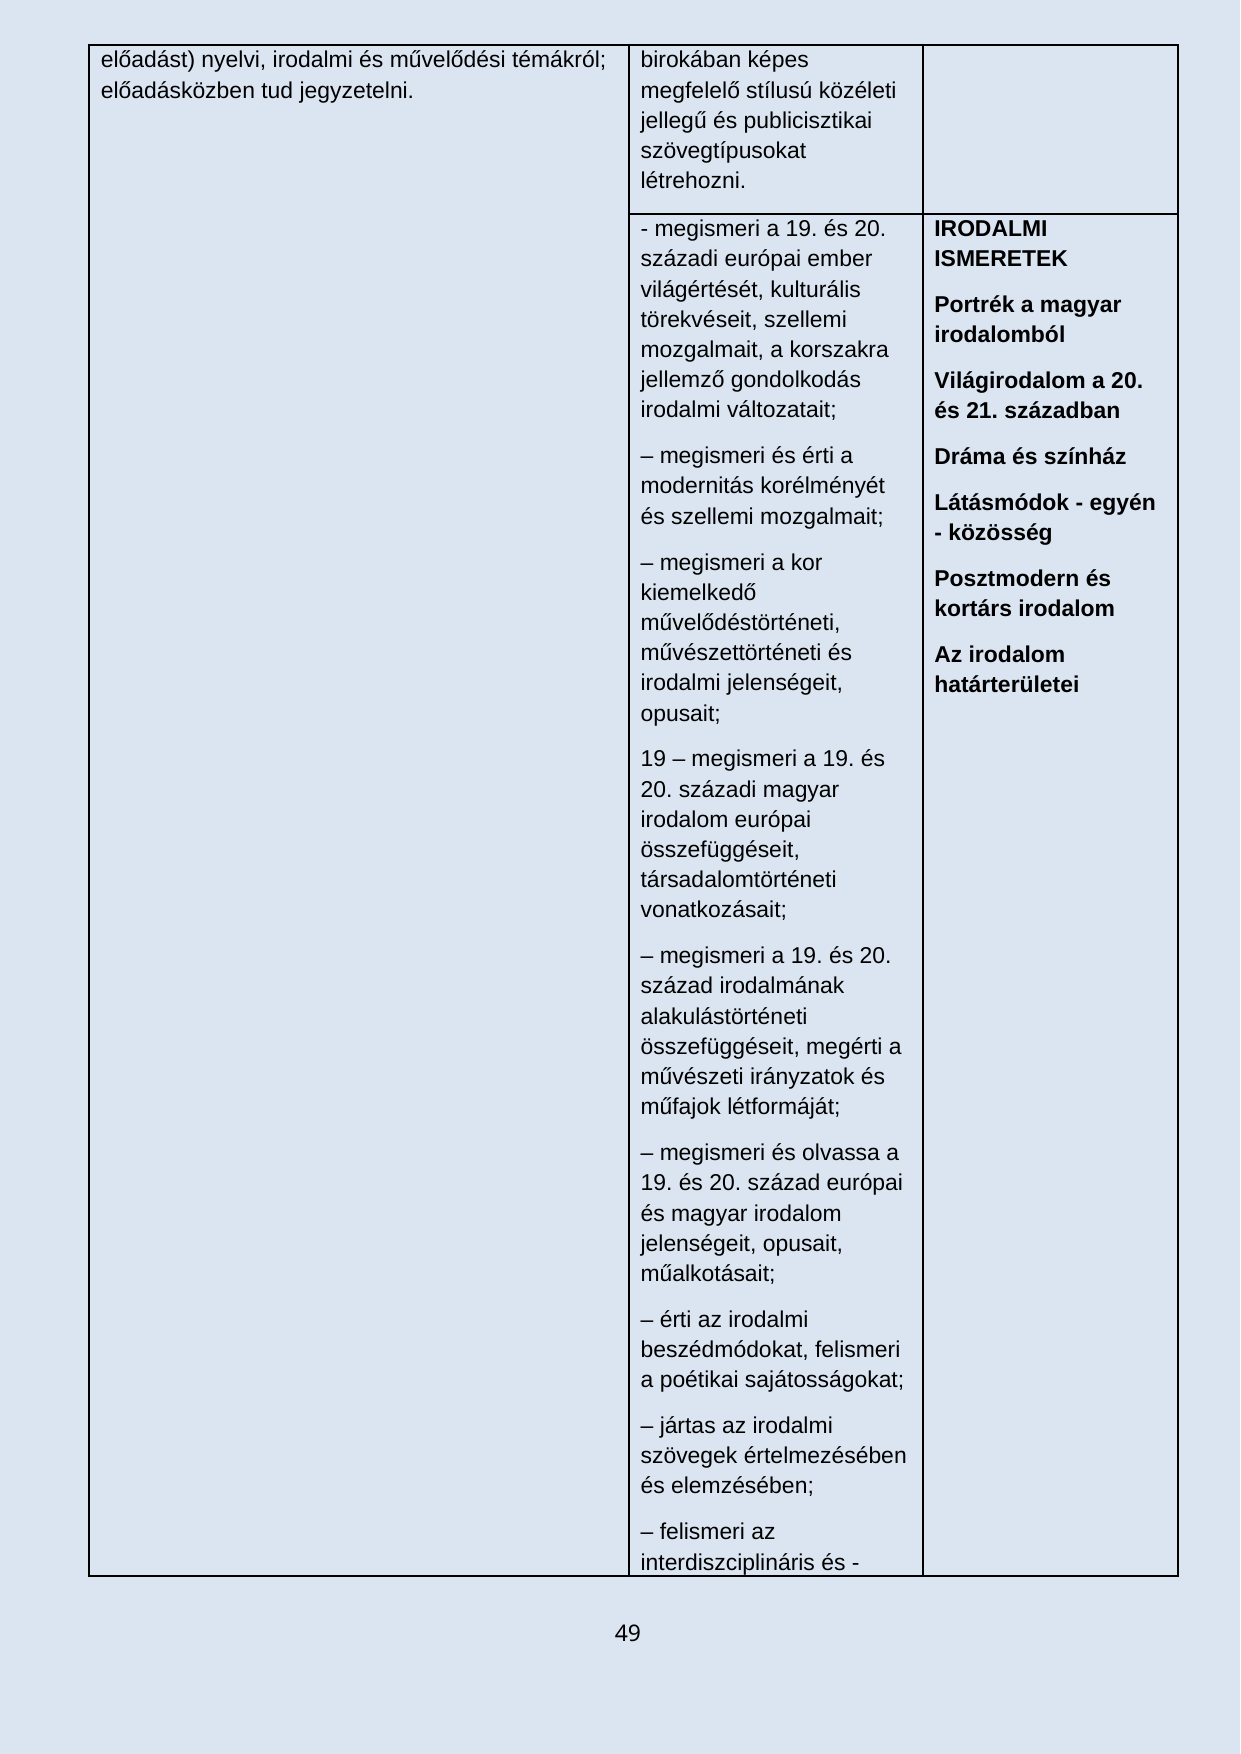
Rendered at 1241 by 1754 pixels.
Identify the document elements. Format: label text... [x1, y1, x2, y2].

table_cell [924, 215, 1177, 1575]
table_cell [924, 46, 1177, 213]
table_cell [630, 46, 922, 213]
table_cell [90, 46, 628, 1575]
